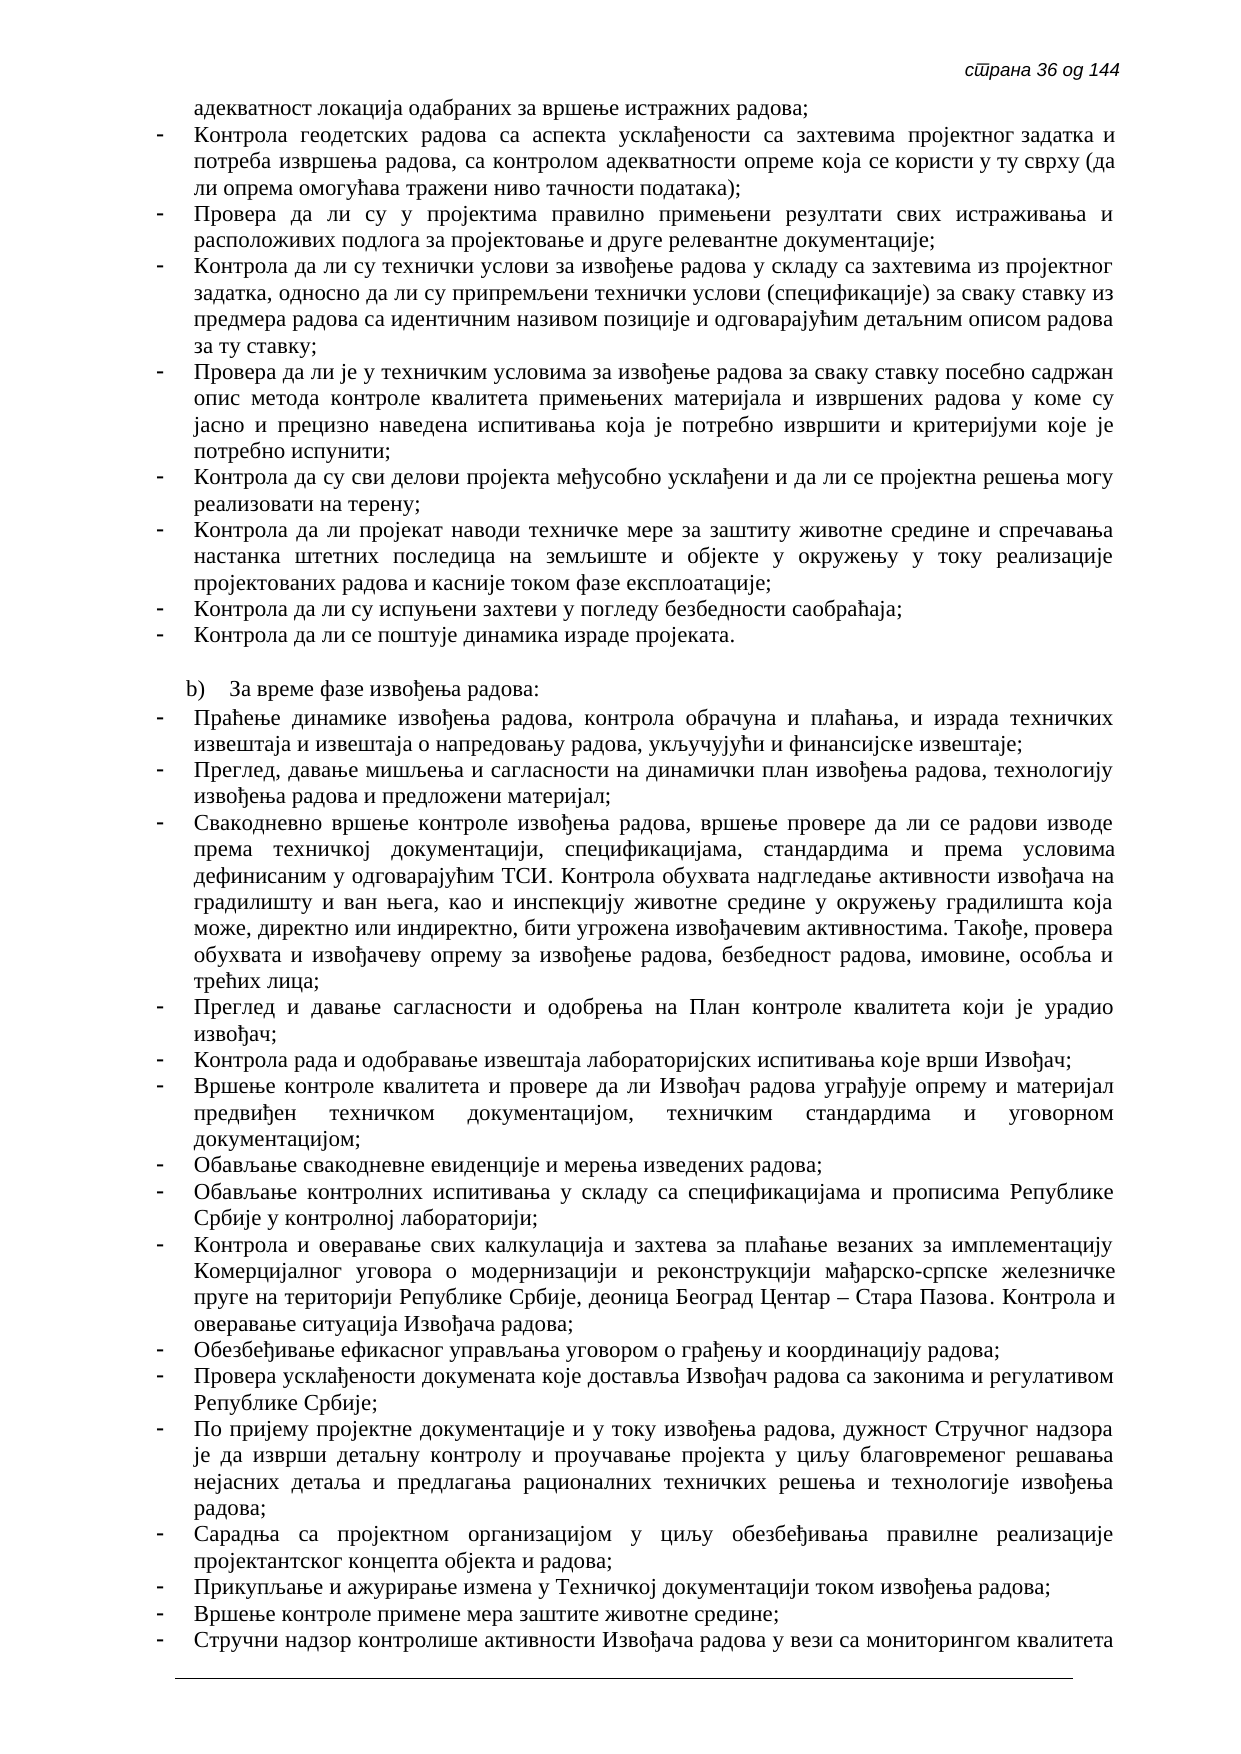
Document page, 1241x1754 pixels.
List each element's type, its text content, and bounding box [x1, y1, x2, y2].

list Обављање контролних испитивања у складу са спецификацијама и прописима Републике Србије у контролној лабораторији; [156, 1178, 1116, 1231]
list По пријему пројектне документације и у току извођења радова, дужност Стручног надзора је да изврши детаљну контролу и проучавање пројекта у циљу благовременог решавања нејасних детаља и предлагања рационалних техничких решења и технологије извођења радова; [156, 1415, 1116, 1521]
list Контрола да ли пројекат наводи техничке мере за заштиту животне средине и спречавања настанка штетних последица на земљиште и објекте у окружењу у току реализације пројектованих радова и касније током фазе експлоатације; [156, 516, 1116, 595]
list Праћење динамике извођења радова, контрола обрачуна и плаћања, и израда техничких извештаја и извештаја о напредовању радова, укључујући и финансијскe извештаје; [156, 703, 1116, 756]
list Провера да ли су у пројектима правилно примењени резултати свих истраживања и расположивих подлога за пројектовање и друге релевантне документације; [156, 200, 1116, 253]
list Обављање свакодневне евиденције и мерења изведених радова; [156, 1152, 1116, 1178]
list Вршење контроле квалитета и провере да ли Извођач радова уграђује опрему и материјал предвиђен техничком документацијом, техничким стандардима и уговорном документацијом; [156, 1072, 1116, 1152]
list Прикупљање и ажурирање измена у Техничкој документацији током извођења радова; [156, 1573, 1116, 1599]
list Свакодневно вршење контроле извођења радова, вршење провере да ли се радови изводе према техничкој документацији, спецификацијама, стандардима и према условима дефинисаним у одговарајућим ТСИ. Контрола обухвата надгледање активности извођача на градилишту и ван њега, као и инспекцију животне средине у окружењу градилишта која може, директно или индиректно, бити угрожена извођачевим активностима. Такође, провера обухвата и извођачеву опрему за извођење радова, безбедност радова, имовине, особља и трећих лица; [156, 809, 1116, 993]
list Провера да ли је у техничким условима за извођење радова за сваку ставку посебно садржан опис метода контроле квалитета примењених материјала и извршених радова у коме су јасно и прецизно наведена испитивања која је потребно извршити и критеријуми које је потребно испунити; [156, 358, 1116, 463]
list Вршење контроле примене мера заштите животне средине; [156, 1599, 1116, 1626]
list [156, 94, 1116, 121]
list Провера усклађености докумената које доставља Извођач радова са законима и регулативом Републике Србије; [156, 1362, 1116, 1415]
list Контрола рада и одобравање извештаја лабораторијских испитивања које врши Извођач; [156, 1046, 1116, 1072]
list Контрола да ли се поштује динамика израде пројеката. [156, 622, 1116, 648]
list Контрола да ли су испуњени захтеви у погледу безбедности саобраћаја; [156, 595, 1116, 622]
list Контрола и оверавање свих калкулација и захтева за плаћање везаних за имплементацију Комерцијалног уговора о модернизацији и реконструкцији мађарско-српске железничке пруге на територији Републике Србије, деоница Београд Центар – Стара Пазова. Контрола и оверавање ситуација Извођача радова; [156, 1231, 1116, 1336]
text b) За време фазе извођења радова: [186, 676, 1107, 702]
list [156, 1626, 1116, 1652]
list Контрола да ли су технички услови за извођење радова у складу са захтевима из пројектног задатка, односно да ли су припремљени технички услови (спецификације) за сваку ставку из предмера радова са идентичним називом позиције и одговарајућим детаљним описом радова за ту ставку; [156, 253, 1116, 358]
list Преглед и давање сагласности и одобрења на План контроле квалитета који је урадио извођач; [156, 993, 1116, 1046]
list Контрола геодетских радова са аспекта усклађености са захтевима пројектног задатка и потреба извршења радова, са контролом адекватности опреме која се користи у ту сврху (да ли опрема омогућава тражени ниво тачности података); [156, 121, 1116, 200]
list Преглед, давање мишљења и сагласности на динамички план извођења радова, технологију извођења радова и предложени материјал; [156, 756, 1116, 809]
list Контрола да су сви делови пројекта међусобно усклађени и да ли се пројектна решења могу реализовати на терену; [156, 463, 1116, 516]
list Сарадња са пројектном организацијом у циљу обезбеђивања правилне реализације пројектантског концепта објекта и радова; [156, 1521, 1116, 1573]
list Обезбеђивање ефикасног управљања уговором о грађењу и координацију радова; [156, 1336, 1116, 1362]
